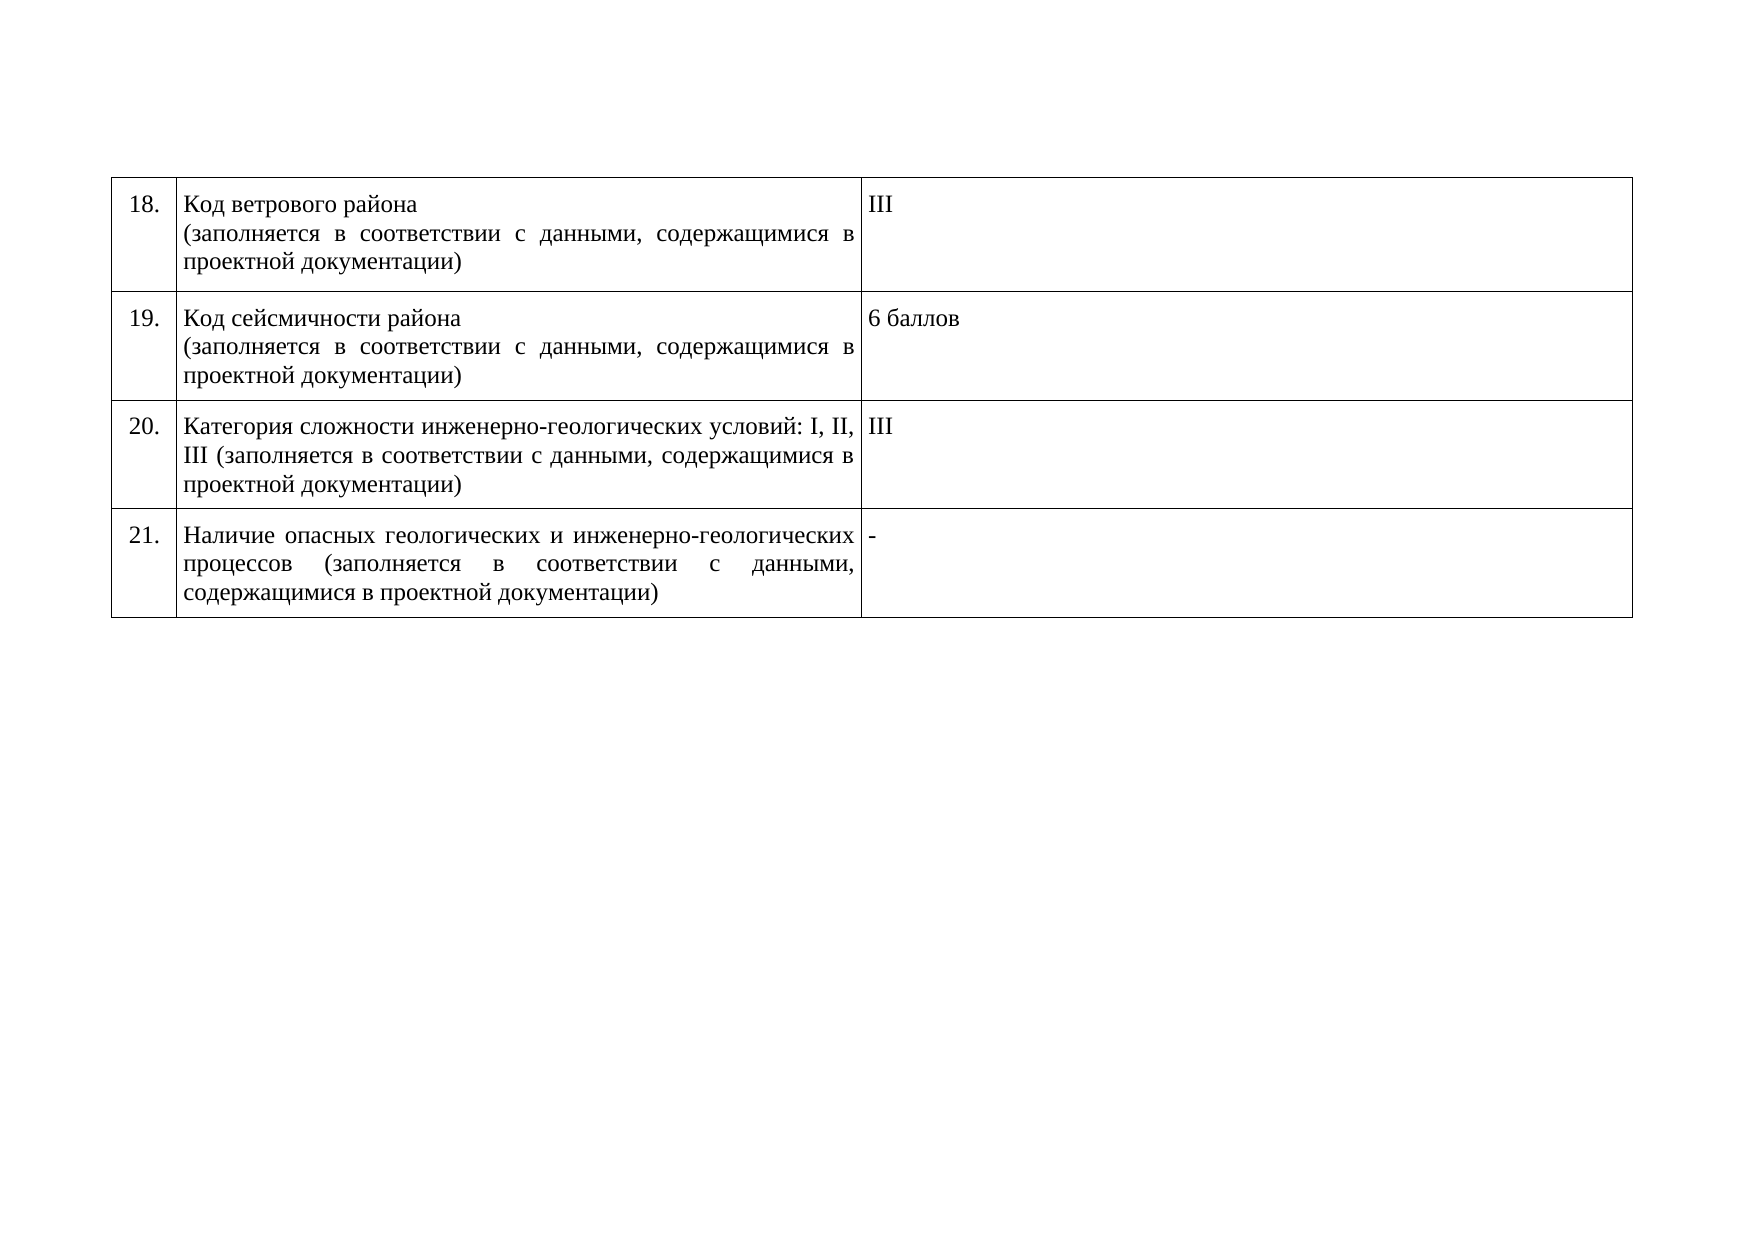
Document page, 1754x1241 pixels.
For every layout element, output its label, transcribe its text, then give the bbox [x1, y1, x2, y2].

table_cell - [862, 509, 1632, 617]
table_cell Наличие опасных геологических и инженерно-геологических процессов (заполняется в соответствии с данными, содержащимися в проектной документации) [177, 509, 861, 617]
table_cell 21. [112, 509, 176, 617]
table_cell 20. [112, 401, 176, 508]
table_cell Код сейсмичности района (заполняется в соответствии с данными, содержащимися в проектной документации) [177, 292, 861, 399]
table_cell 19. [112, 292, 176, 399]
table_cell Код ветрового района (заполняется в соответствии с данными, содержащимися в проектной документации) [177, 178, 861, 291]
table_cell III [862, 401, 1632, 508]
table_cell III [862, 178, 1632, 291]
table_cell 6 баллов [862, 292, 1632, 399]
table_cell Категория сложности инженерно-геологических условий: I, II, III (заполняется в соответствии с данными, содержащимися в проектной документации) [177, 401, 861, 508]
table_cell 18. [112, 178, 176, 291]
